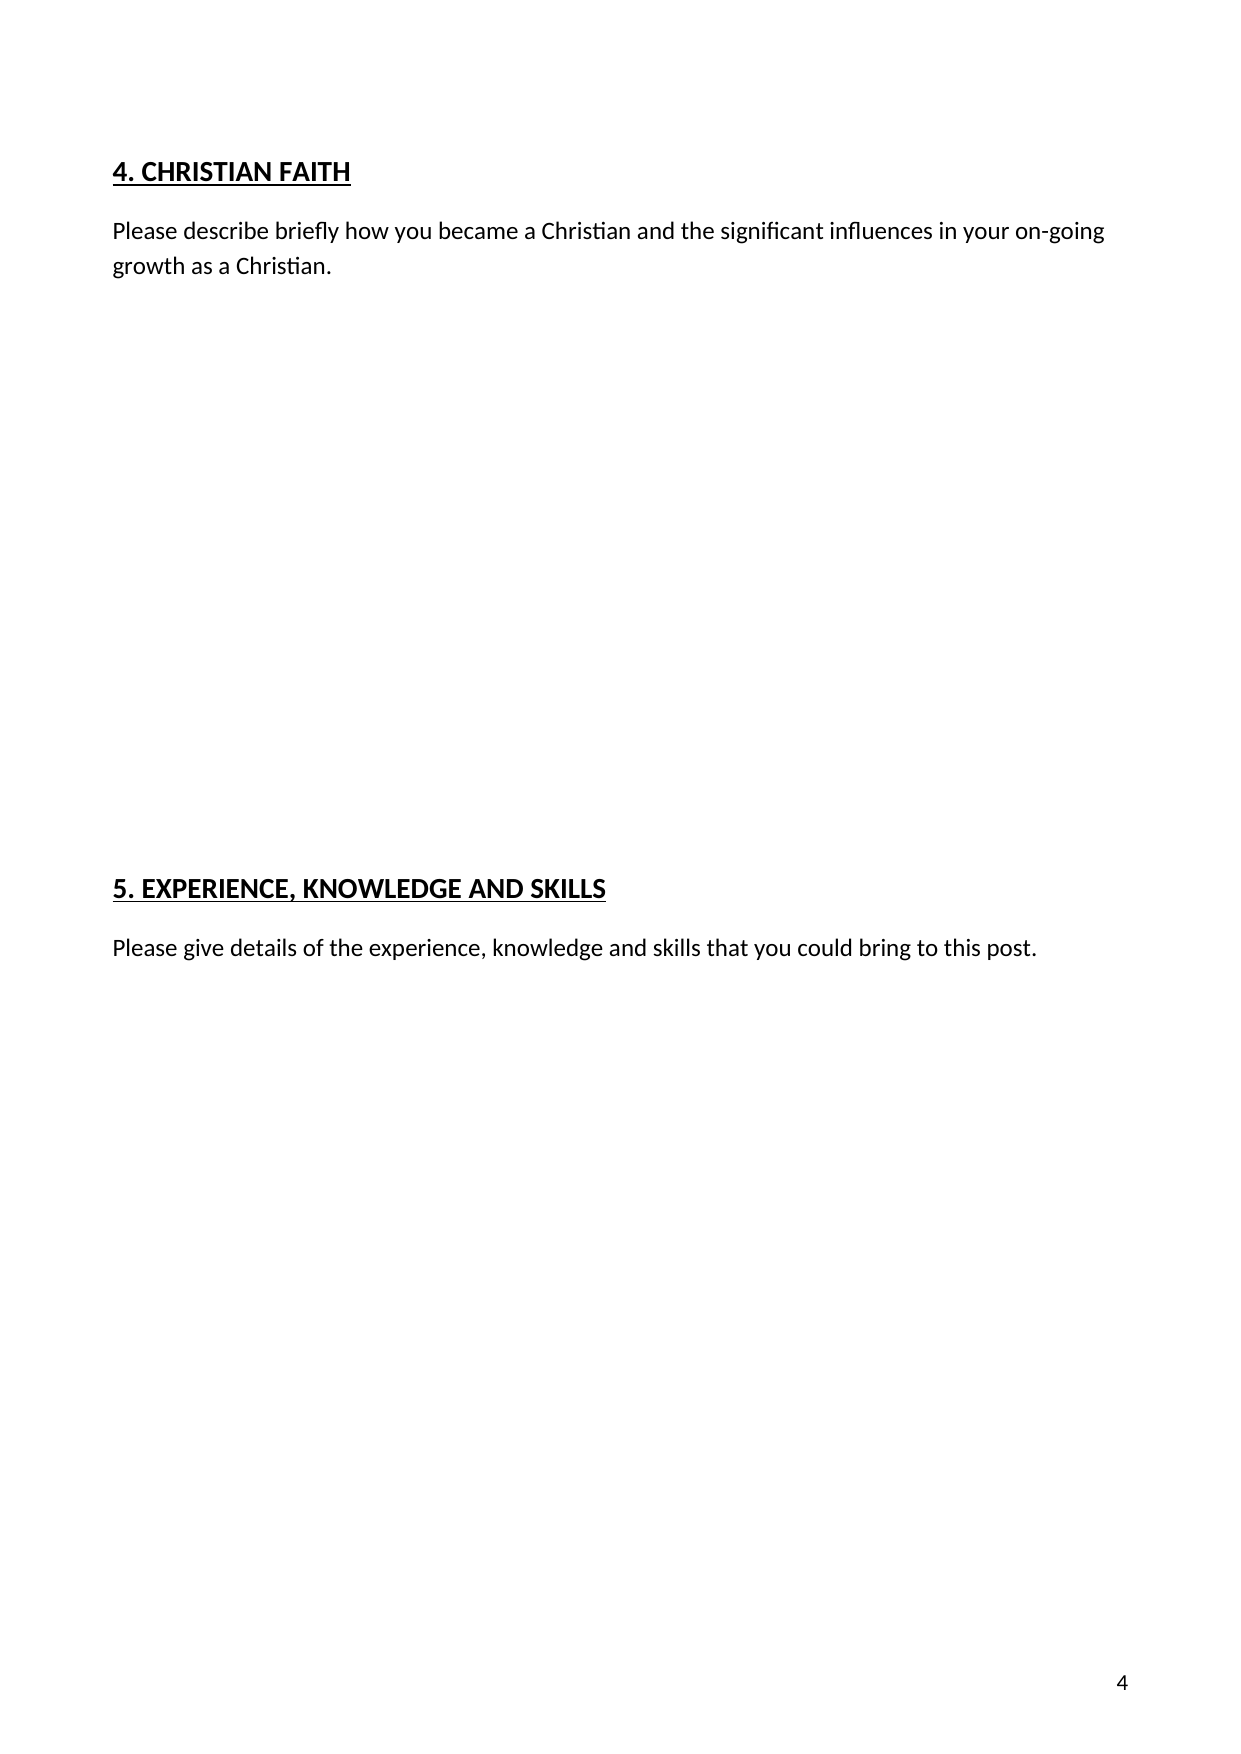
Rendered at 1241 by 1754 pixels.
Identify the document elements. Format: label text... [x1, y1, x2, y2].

text 4. CHRISTIAN FAITH [112, 153, 1128, 189]
text 5. EXPERIENCE, KNOWLEDGE AND SKILLS [112, 870, 1128, 906]
text Please give details of the experience, knowledge and skills that you could bring to this post. [112, 932, 1128, 962]
text Please describe briefly how you became a Christian and the significant influences in your on-going growth as a Christian. [112, 215, 1128, 281]
